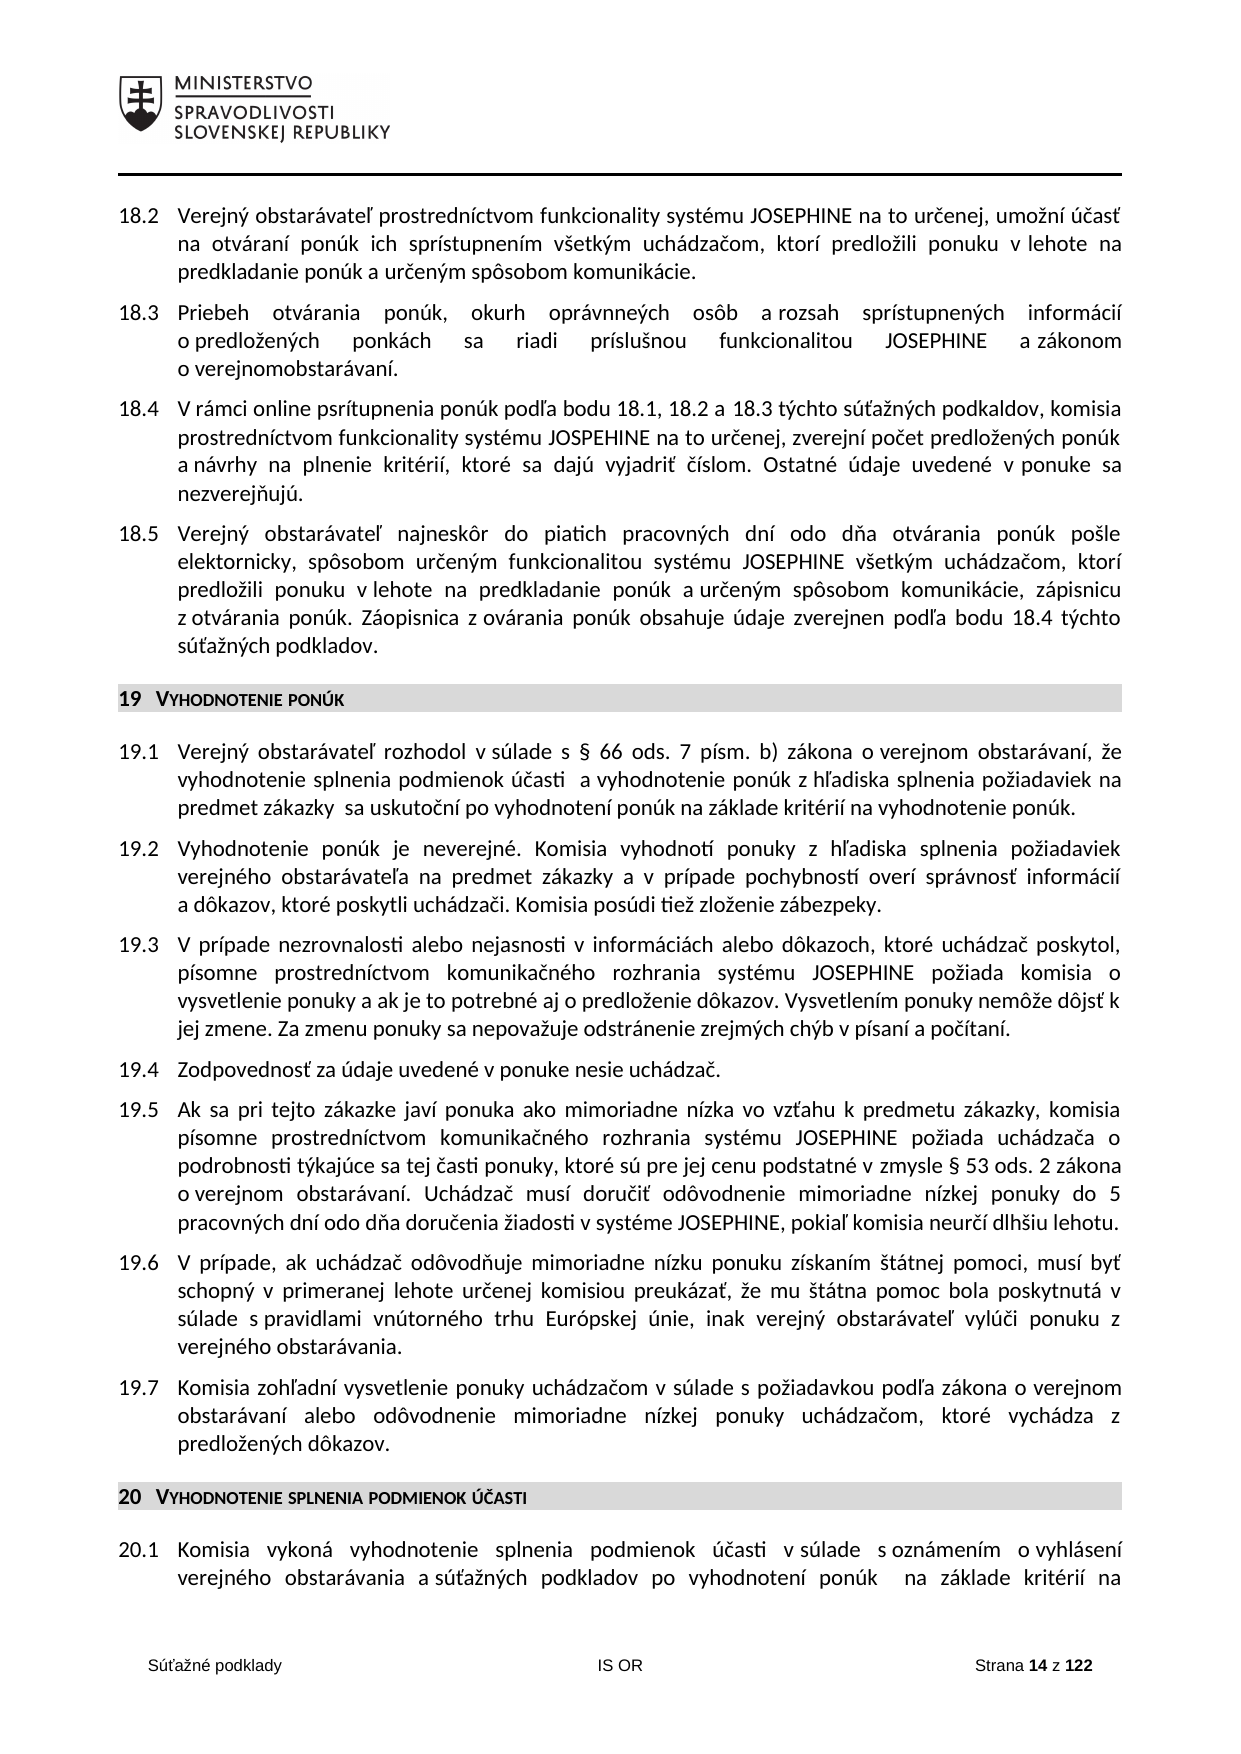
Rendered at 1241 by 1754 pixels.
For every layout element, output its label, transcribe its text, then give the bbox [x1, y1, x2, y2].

list Zodpovednosť za údaje uvedené v ponuke nesie uchádzač. [118, 1055, 1122, 1083]
picture [118, 73, 390, 144]
subtitle Vyhodnotenie splnenia podmienok účasti [118, 1482, 1122, 1510]
list Verejný obstarávateľ najneskôr do piatich pracovných dní odo dňa otvárania ponúk pošle elektornicky, spôsobom určeným funkcionalitou systému JOSEPHINE všetkým uchádzačom, ktorí predložili ponuku v lehote na predkladanie ponúk a určeným spôsobom komunikácie, zápisnicu z otvárania ponúk. Záopisnica z ovárania ponúk obsahuje údaje zverejnen podľa bodu 18.4 týchto súťažných podkladov. [118, 519, 1122, 659]
subtitle Vyhodnotenie ponúk [118, 684, 1122, 712]
list Verejný obstarávateľ rozhodol v súlade s § 66 ods. 7 písm. b) zákona o verejnom obstarávaní, že vyhodnotenie splnenia podmienok účasti a vyhodnotenie ponúk z hľadiska splnenia požiadaviek na predmet zákazky sa uskutoční po vyhodnotení ponúk na základe kritérií na vyhodnotenie ponúk. [118, 737, 1122, 821]
list Komisia zohľadní vysvetlenie ponuky uchádzačom v súlade s požiadavkou podľa zákona o verejnom obstarávaní alebo odôvodnenie mimoriadne nízkej ponuky uchádzačom, ktoré vychádza z predložených dôkazov. [118, 1373, 1122, 1457]
list Priebeh otvárania ponúk, okurh oprávnneých osôb a rozsah sprístupnených informácií o predložených ponkách sa riadi príslušnou funkcionalitou JOSEPHINE a zákonom o verejnomobstarávaní. [118, 298, 1122, 382]
list Ak sa pri tejto zákazke javí ponuka ako mimoriadne nízka vo vzťahu k predmetu zákazky, komisia písomne prostredníctvom komunikačného rozhrania systému JOSEPHINE požiada uchádzača o podrobnosti týkajúce sa tej časti ponuky, ktoré sú pre jej cenu podstatné v zmysle § 53 ods. 2 zákona o verejnom obstarávaní. Uchádzač musí doručiť odôvodnenie mimoriadne nízkej ponuky do 5 pracovných dní odo dňa doručenia žiadosti v systéme JOSEPHINE, pokiaľ komisia neurčí dlhšiu lehotu. [118, 1096, 1122, 1236]
list V rámci online psrítupnenia ponúk podľa bodu 18.1, 18.2 a 18.3 týchto súťažných podkaldov, komisia prostredníctvom funkcionality systému JOSPEHINE na to určenej, zverejní počet predložených ponúk a návrhy na plnenie kritérií, ktoré sa dajú vyjadriť číslom. Ostatné údaje uvedené v ponuke sa nezverejňujú. [118, 394, 1122, 507]
list Verejný obstarávateľ prostredníctvom funkcionality systému JOSEPHINE na to určenej, umožní účasť na otváraní ponúk ich sprístupnením všetkým uchádzačom, ktorí predložili ponuku v lehote na predkladanie ponúk a určeným spôsobom komunikácie. [118, 201, 1122, 286]
list V prípade nezrovnalosti alebo nejasnosti v informáciách alebo dôkazoch, ktoré uchádzač poskytol, písomne prostredníctvom komunikačného rozhrania systému JOSEPHINE požiada komisia o vysvetlenie ponuky a ak je to potrebné aj o predloženie dôkazov. Vysvetlením ponuky nemôže dôjsť k jej zmene. Za zmenu ponuky sa nepovažuje odstránenie zrejmých chýb v písaní a počítaní. [118, 930, 1122, 1042]
list Vyhodnotenie ponúk je neverejné. Komisia vyhodnotí ponuky z hľadiska splnenia požiadaviek verejného obstarávateľa na predmet zákazky a v prípade pochybností overí správnosť informácií a dôkazov, ktoré poskytli uchádzači. Komisia posúdi tiež zloženie zábezpeky. [118, 834, 1122, 918]
list V prípade, ak uchádzač odôvodňuje mimoriadne nízku ponuku získaním štátnej pomoci, musí byť schopný v primeranej lehote určenej komisiou preukázať, že mu štátna pomoc bola poskytnutá v súlade s pravidlami vnútorného trhu Európskej únie, inak verejný obstarávateľ vylúči ponuku z verejného obstarávania. [118, 1248, 1122, 1360]
